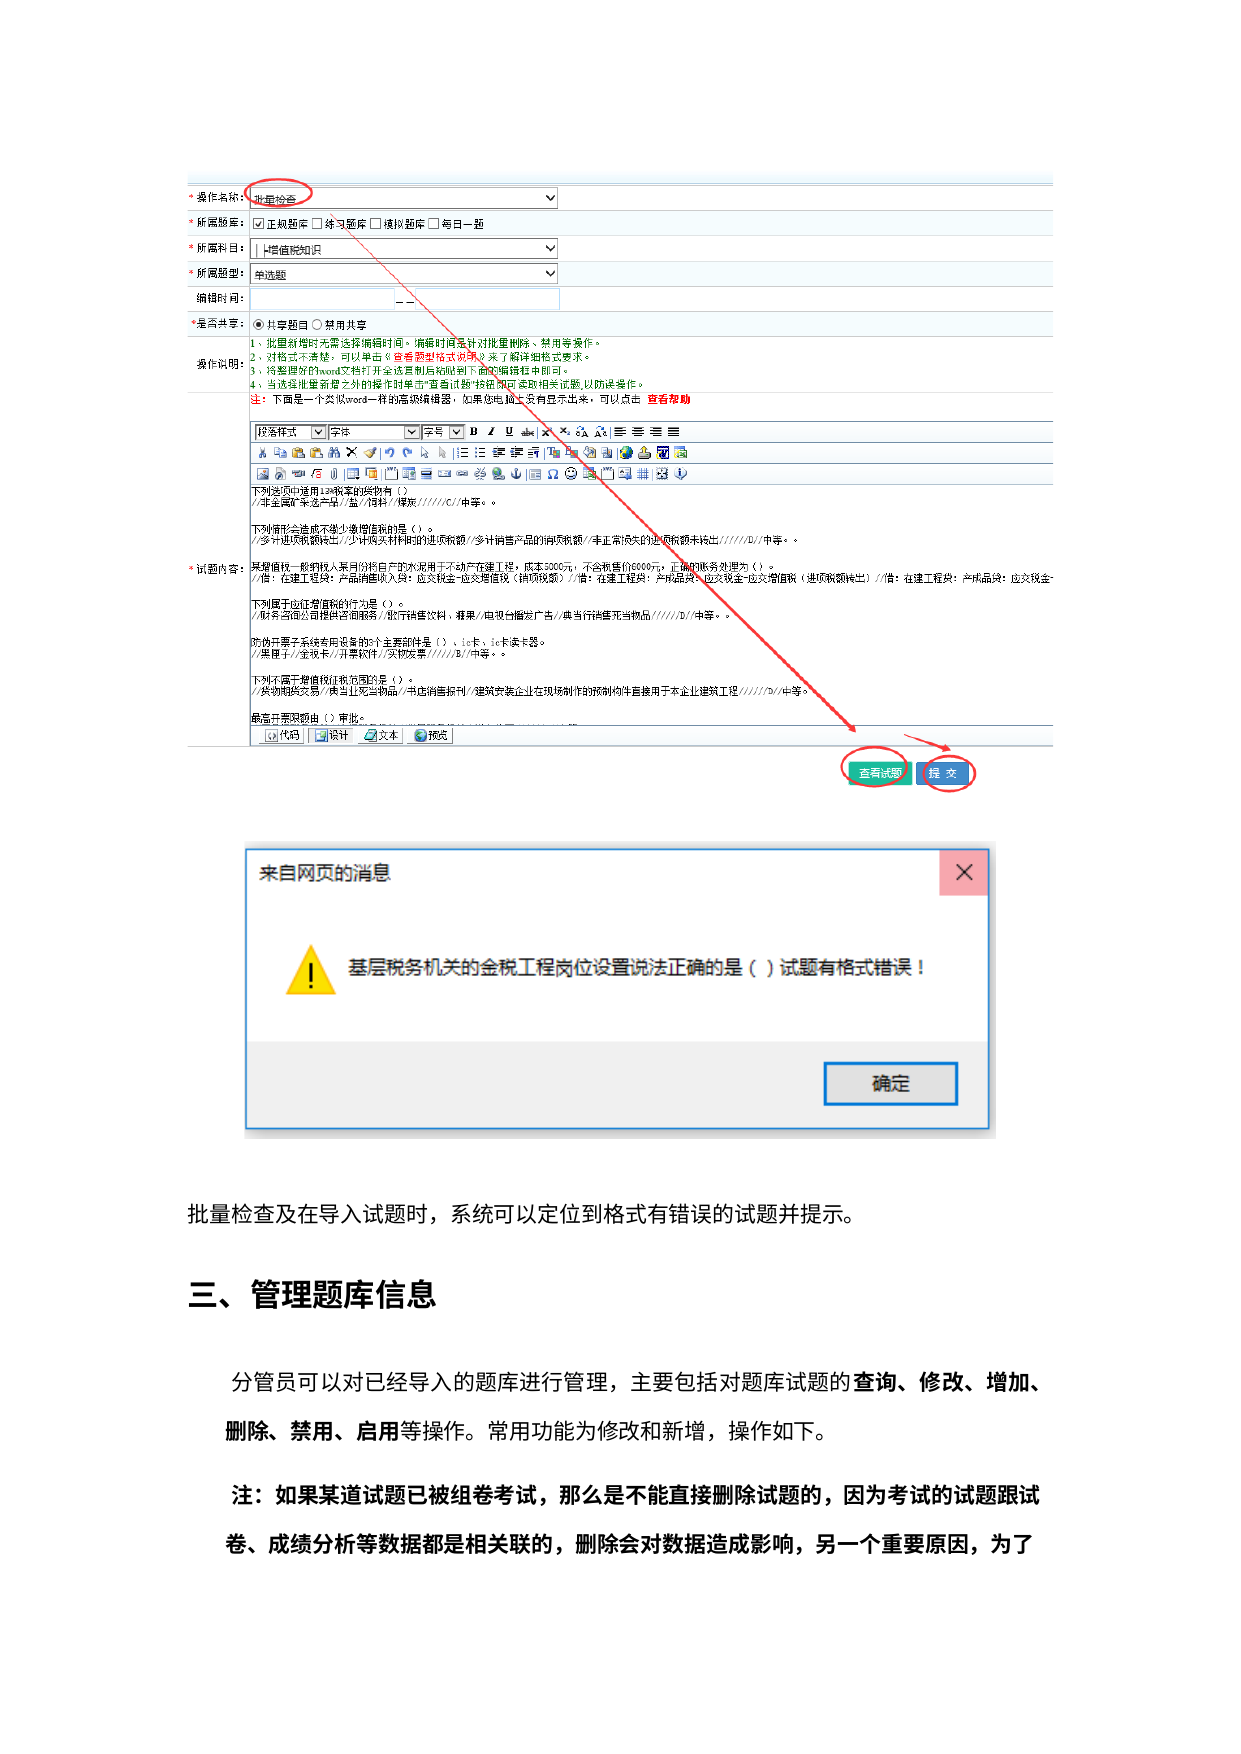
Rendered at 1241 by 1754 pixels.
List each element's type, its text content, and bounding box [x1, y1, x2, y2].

text 分管员可以对已经导入的题库进行管理，主要包括对题库试题的查询、修改、增加、删除、禁用、启用等操作。常用功能为修改和新增，操作如下。 [225, 1364, 1053, 1446]
picture [244, 841, 996, 1139]
picture [187, 162, 1054, 794]
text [225, 1478, 1053, 1559]
text 批量检查及在导入试题时，系统可以定位到格式有错误的试题并提示。 [187, 1196, 1053, 1229]
list 三、管理题库信息 [187, 1261, 1053, 1326]
